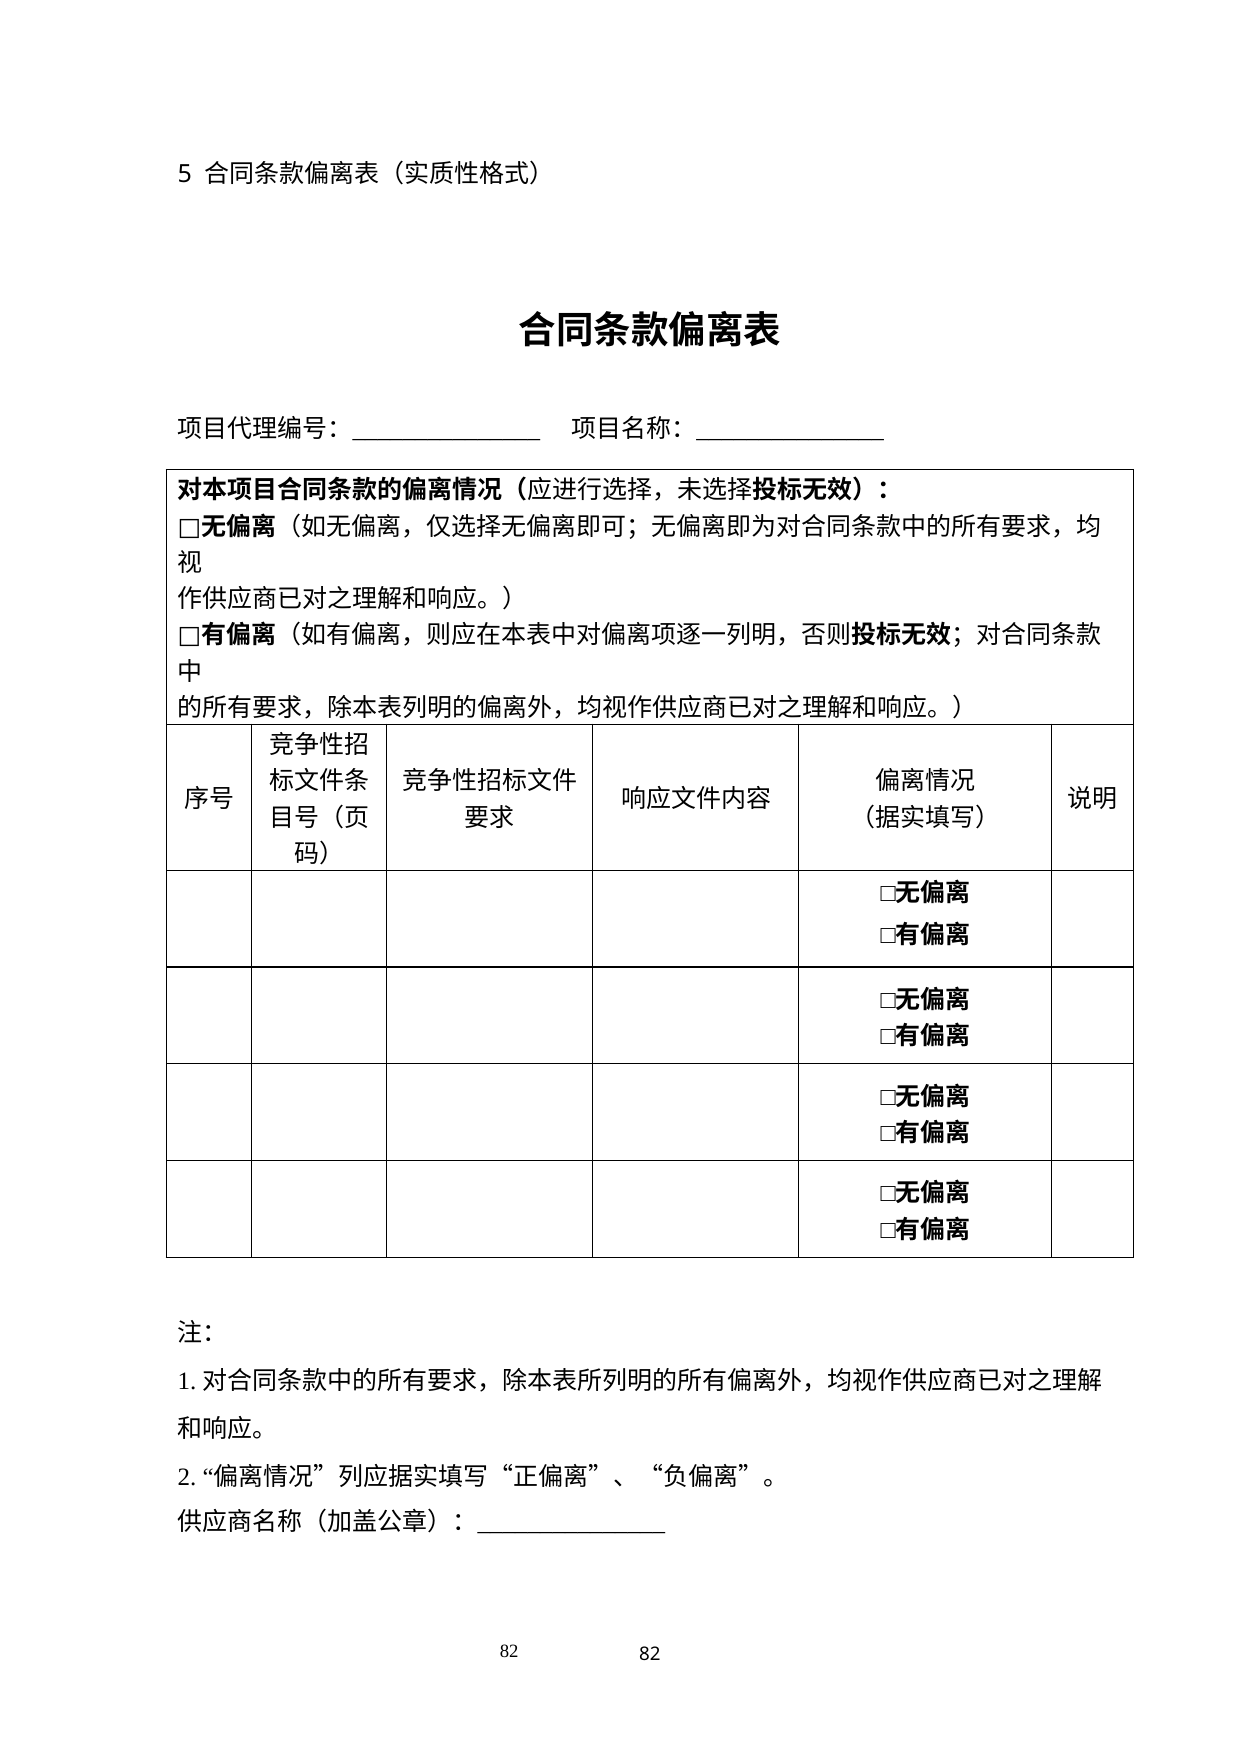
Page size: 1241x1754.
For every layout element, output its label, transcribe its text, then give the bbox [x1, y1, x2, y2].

table_cell [167, 1064, 251, 1160]
table_cell 竞争性招标文件条目号（页码） [252, 725, 386, 869]
table_cell [387, 1064, 592, 1160]
text 项目代理编号：_______________ 项目名称：_______________ [177, 402, 1122, 451]
table_cell [1052, 1161, 1133, 1257]
table_cell [252, 968, 386, 1063]
table_cell 说明 [1052, 725, 1133, 869]
table_cell 竞争性招标文件要求 [387, 725, 592, 869]
table_cell [1052, 1064, 1133, 1160]
table_cell [387, 968, 592, 1063]
text 5 合同条款偏离表（实质性格式） [177, 148, 1122, 196]
text 供应商名称（加盖公章）：_______________ [177, 1501, 1122, 1537]
table_cell [387, 1161, 592, 1257]
table_cell [167, 968, 251, 1063]
table_cell [167, 1161, 251, 1257]
text 1. 对合同条款中的所有要求，除本表所列明的所有偏离外，均视作供应商已对之理解和响应。 [177, 1354, 1122, 1451]
table_cell □无偏离 □有偏离 [799, 1064, 1051, 1160]
table_cell 响应文件内容 [593, 725, 798, 869]
table_cell 偏离情况 （据实填写） [799, 725, 1051, 869]
table_cell [1052, 871, 1133, 966]
table_header 对本项目合同条款的偏离情况（应进行选择，未选择投标无效）： □无偏离（如无偏离，仅选择无偏离即可；无偏离即为对合同条款中的所有要求，均视 作供应商已对之理解和响应。） □有偏离（如有偏离，则应在本表中对偏离项逐一列明，否则投标无效；对合同条款中 的所有要求，除本表列明的偏离外，均视作供应商已对之理解和响应。） [167, 470, 1133, 723]
table_cell □无偏离 □有偏离 [799, 968, 1051, 1063]
table_cell [593, 1161, 798, 1257]
table_cell [252, 871, 386, 966]
table_cell [252, 1064, 386, 1160]
table_cell 序号 [167, 725, 251, 869]
text 合同条款偏离表 [177, 279, 1122, 375]
table_cell [593, 1064, 798, 1160]
table_cell [387, 871, 592, 966]
table_cell □无偏离 □有偏离 [799, 871, 1051, 966]
table_cell [593, 968, 798, 1063]
table_cell [1052, 968, 1133, 1063]
table_cell [593, 871, 798, 966]
table_cell [252, 1161, 386, 1257]
text 2. “偏离情况”列应据实填写“正偏离”、“负偏离”。 [177, 1451, 1122, 1499]
table_cell [167, 871, 251, 966]
text 注： [177, 1306, 1122, 1354]
table_cell □无偏离 □有偏离 [799, 1161, 1051, 1257]
